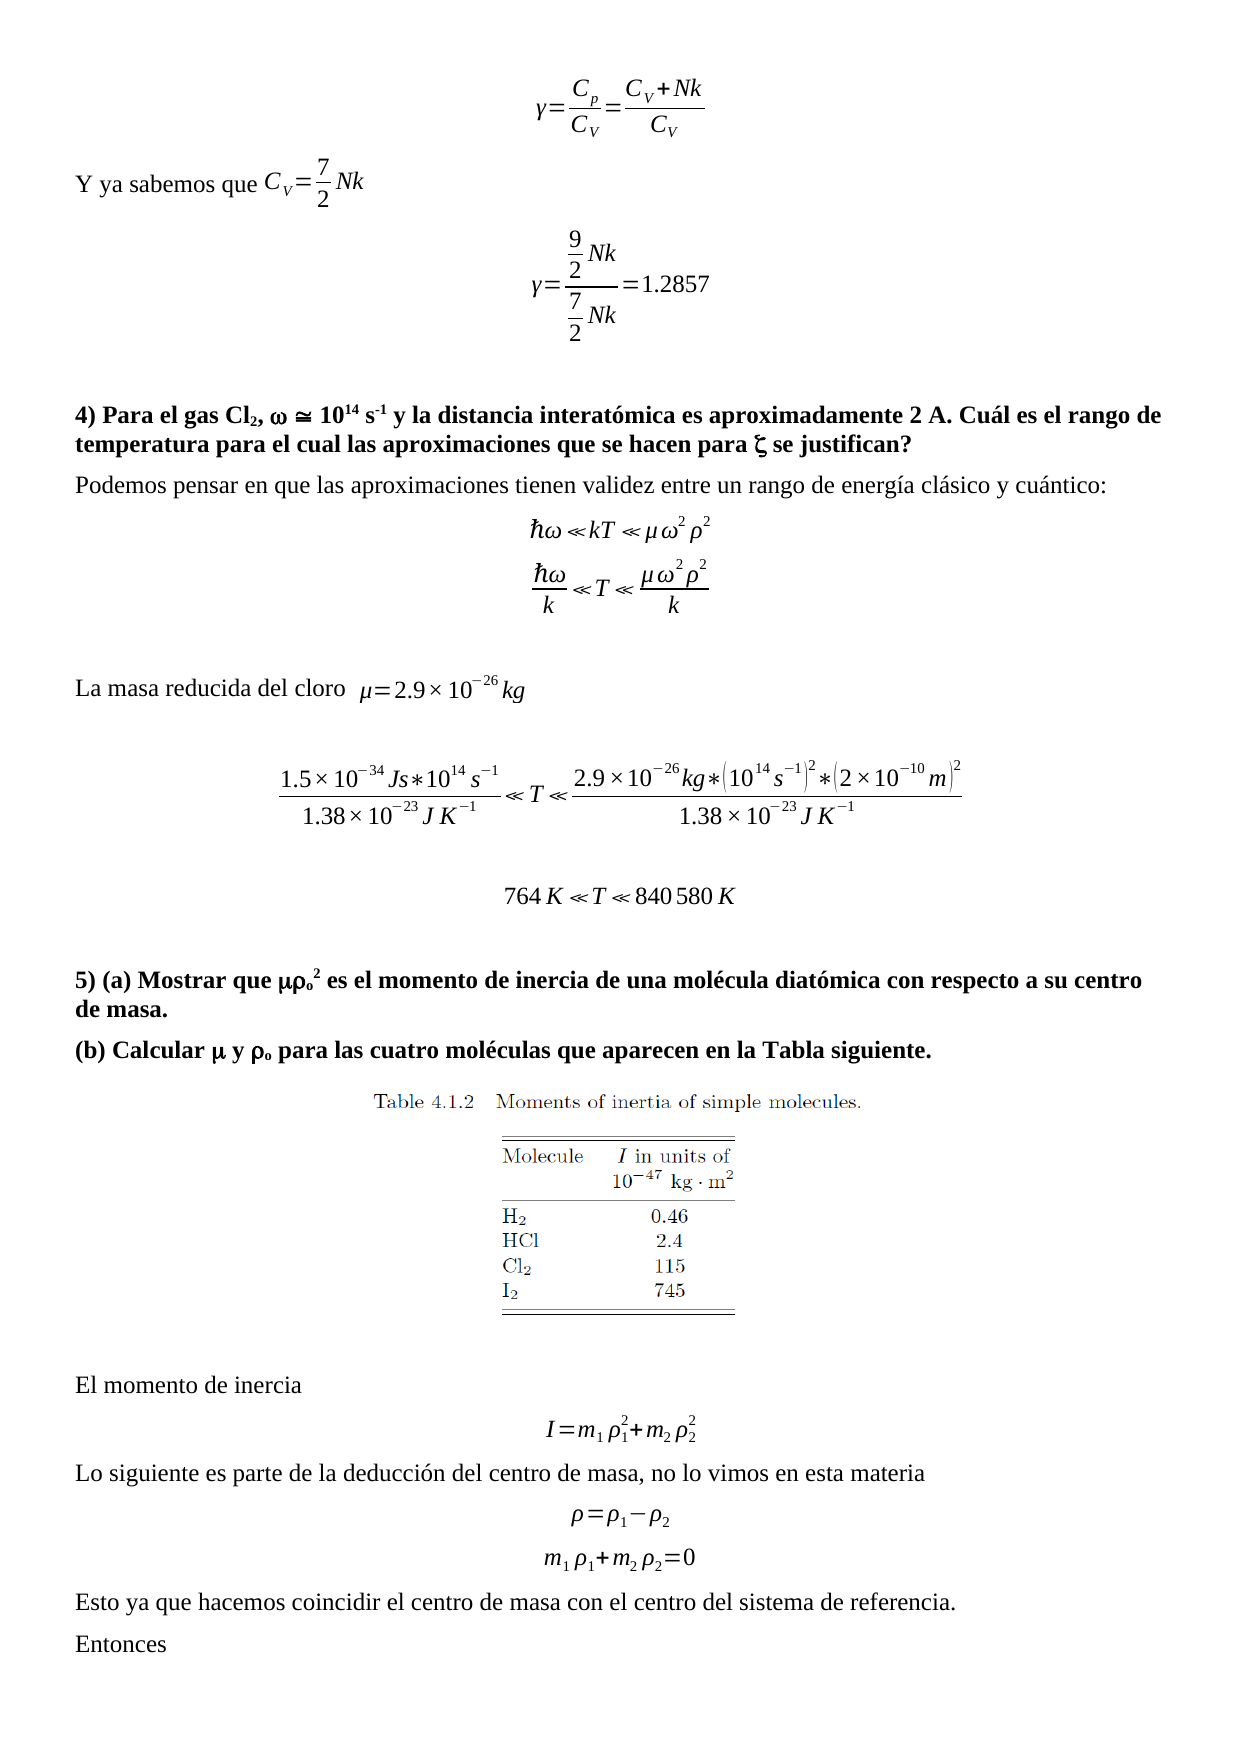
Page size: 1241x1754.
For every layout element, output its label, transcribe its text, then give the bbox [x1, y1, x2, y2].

text Lo siguiente es parte de la deducción del centro de masa, no lo vimos en esta materia [75, 1458, 1165, 1487]
text Esto ya que hacemos coincidir el centro de masa con el centro del sistema de referencia. [75, 1587, 1165, 1616]
text Entonces [75, 1629, 1165, 1657]
text 4) Para el gas Cl2, 1014 s-1 y la distancia interatómica es aproximadamente . Cuál es el rango de temperatura para el cual las aproximaciones que se hacen para se justifican? [75, 401, 1165, 458]
text La masa reducida del cloro [75, 672, 1165, 703]
text Y ya sabemos que [75, 154, 1165, 213]
text (b) Calcular y o para las cuatro moléculas que aparecen en la Tabla siguiente. [75, 1035, 1165, 1064]
text 5) (a) Mostrar que o2 es el momento de inercia de una molécula diatómica con respecto a su centro de masa. [75, 965, 1165, 1022]
text El momento de inercia [75, 1370, 1165, 1399]
text Podemos pensar en que las aproximaciones tienen validez entre un rango de energía clásico y cuántico: [75, 471, 1165, 499]
